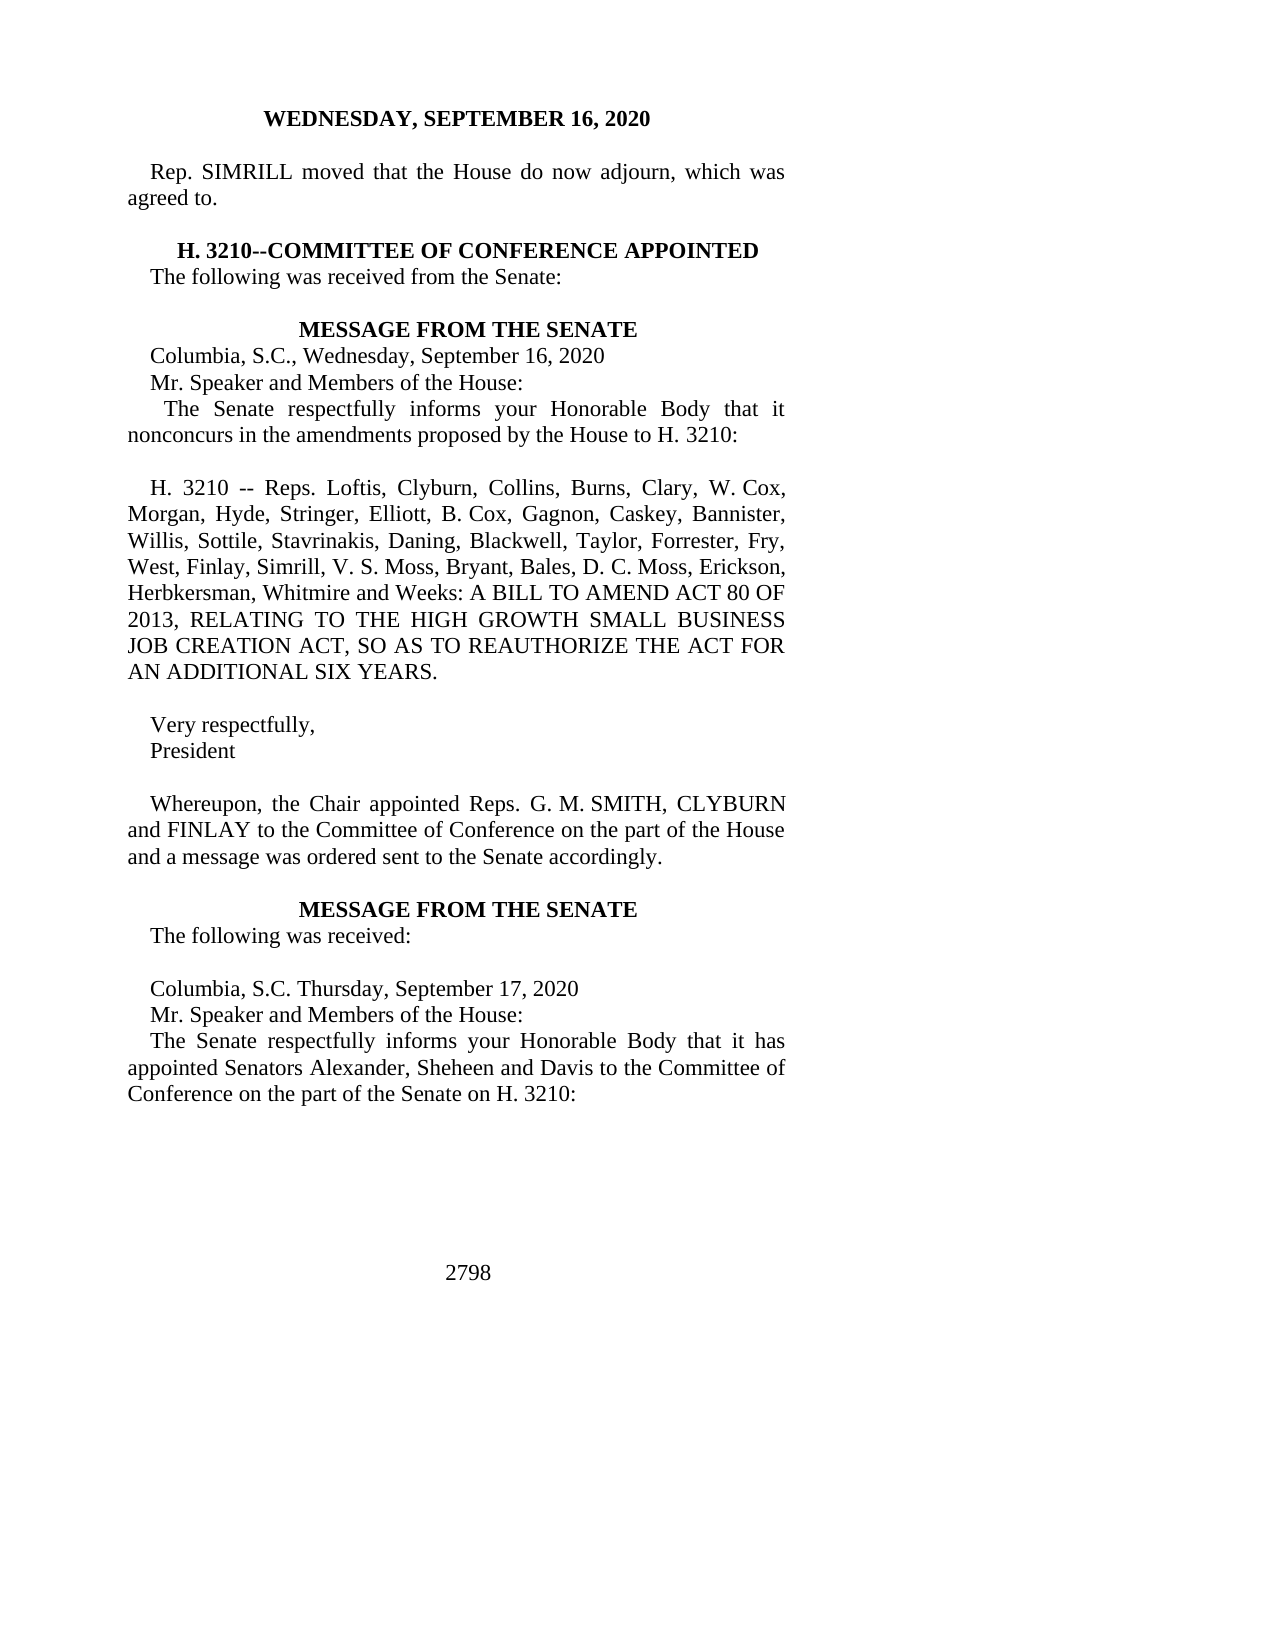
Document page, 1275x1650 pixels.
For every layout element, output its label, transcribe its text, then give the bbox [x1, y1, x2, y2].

text Mr. Speaker and Members of the House: [127, 368, 786, 395]
text The following was received from the Senate: [127, 263, 786, 289]
text The following was received: [127, 922, 786, 948]
text Rep. SIMRILL moved that the House do now adjourn, which was agreed to. [127, 158, 786, 210]
text MESSAGE FROM THE SENATE [127, 896, 786, 922]
text Whereupon, the Chair appointed Reps. G. M. SMITH, CLYBURN and FINLAY to the Committee of Conference on the part of the House and a message was ordered sent to the Senate accordingly. [127, 790, 786, 869]
text Very respectfully, [127, 711, 786, 737]
text MESSAGE FROM THE SENATE [127, 316, 786, 342]
text H. 3210--COMMITTEE OF CONFERENCE APPOINTED [127, 237, 786, 263]
text H. 3210 -- Reps. Loftis, Clyburn, Collins, Burns, Clary, W. Cox, Morgan, Hyde, Stringer, Elliott, B. Cox, Gagnon, Caskey, Bannister, Willis, Sottile, Stavrinakis, Daning, Blackwell, Taylor, Forrester, Fry, West, Finlay, Simrill, V. S. Moss, Bryant, Bales, D. C. Moss, Erickson, Herbkersman, Whitmire and Weeks: A BILL TO AMEND ACT 80 OF 2013, RELATING TO THE HIGH GROWTH SMALL BUSINESS JOB CREATION ACT, SO AS TO REAUTHORIZE THE ACT FOR AN ADDITIONAL SIX YEARS. [127, 474, 786, 685]
text Columbia, S.C. Thursday, September 17, 2020 [127, 975, 786, 1001]
text The Senate respectfully informs your Honorable Body that it nonconcurs in the amendments proposed by the House to H. 3210: [127, 395, 786, 448]
text President [127, 737, 786, 764]
text Mr. Speaker and Members of the House: [127, 1001, 786, 1027]
text Columbia, S.C., Wednesday, September 16, 2020 [127, 342, 786, 368]
text The Senate respectfully informs your Honorable Body that it has appointed Senators Alexander, Sheheen and Davis to the Committee of Conference on the part of the Senate on H. 3210: [127, 1027, 786, 1106]
